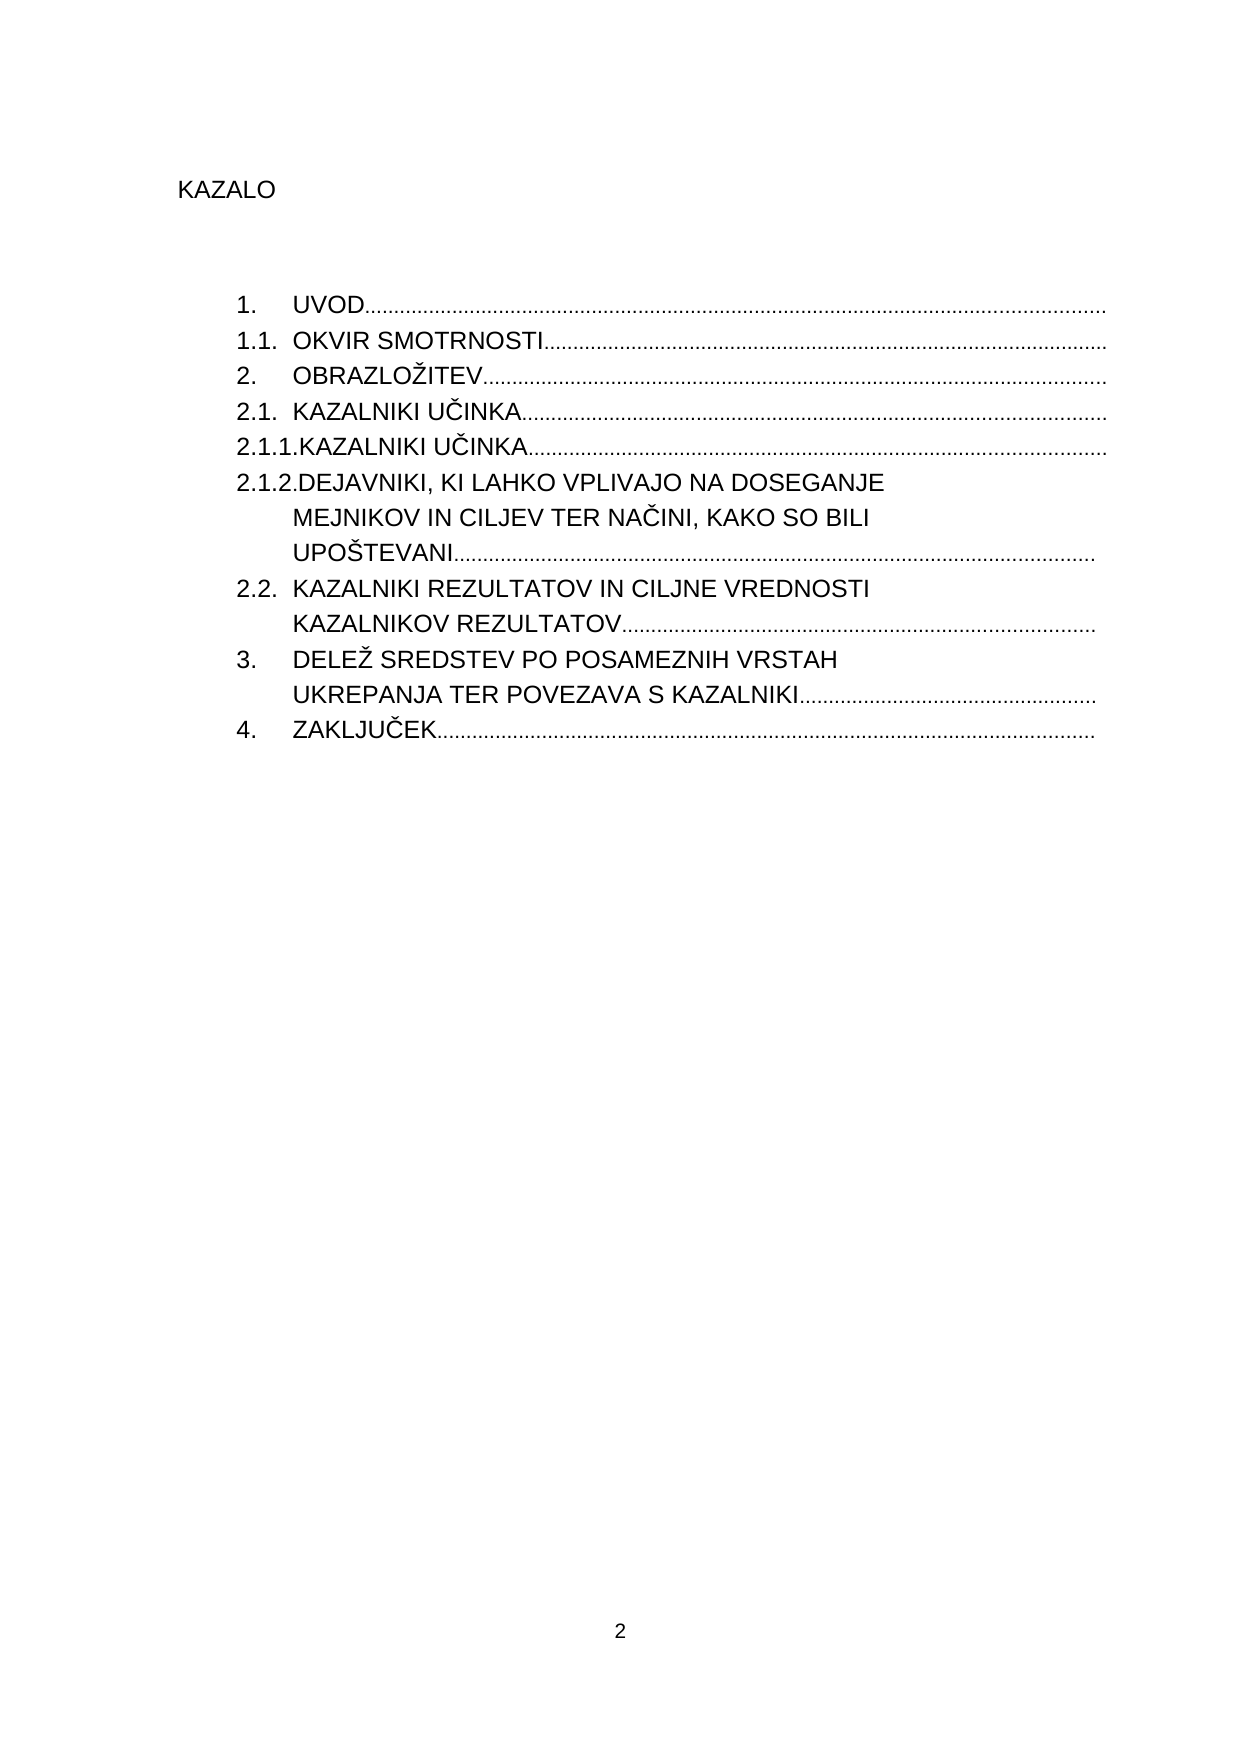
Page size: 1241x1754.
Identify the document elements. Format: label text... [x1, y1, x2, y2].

text KAZALO [177, 177, 1063, 204]
